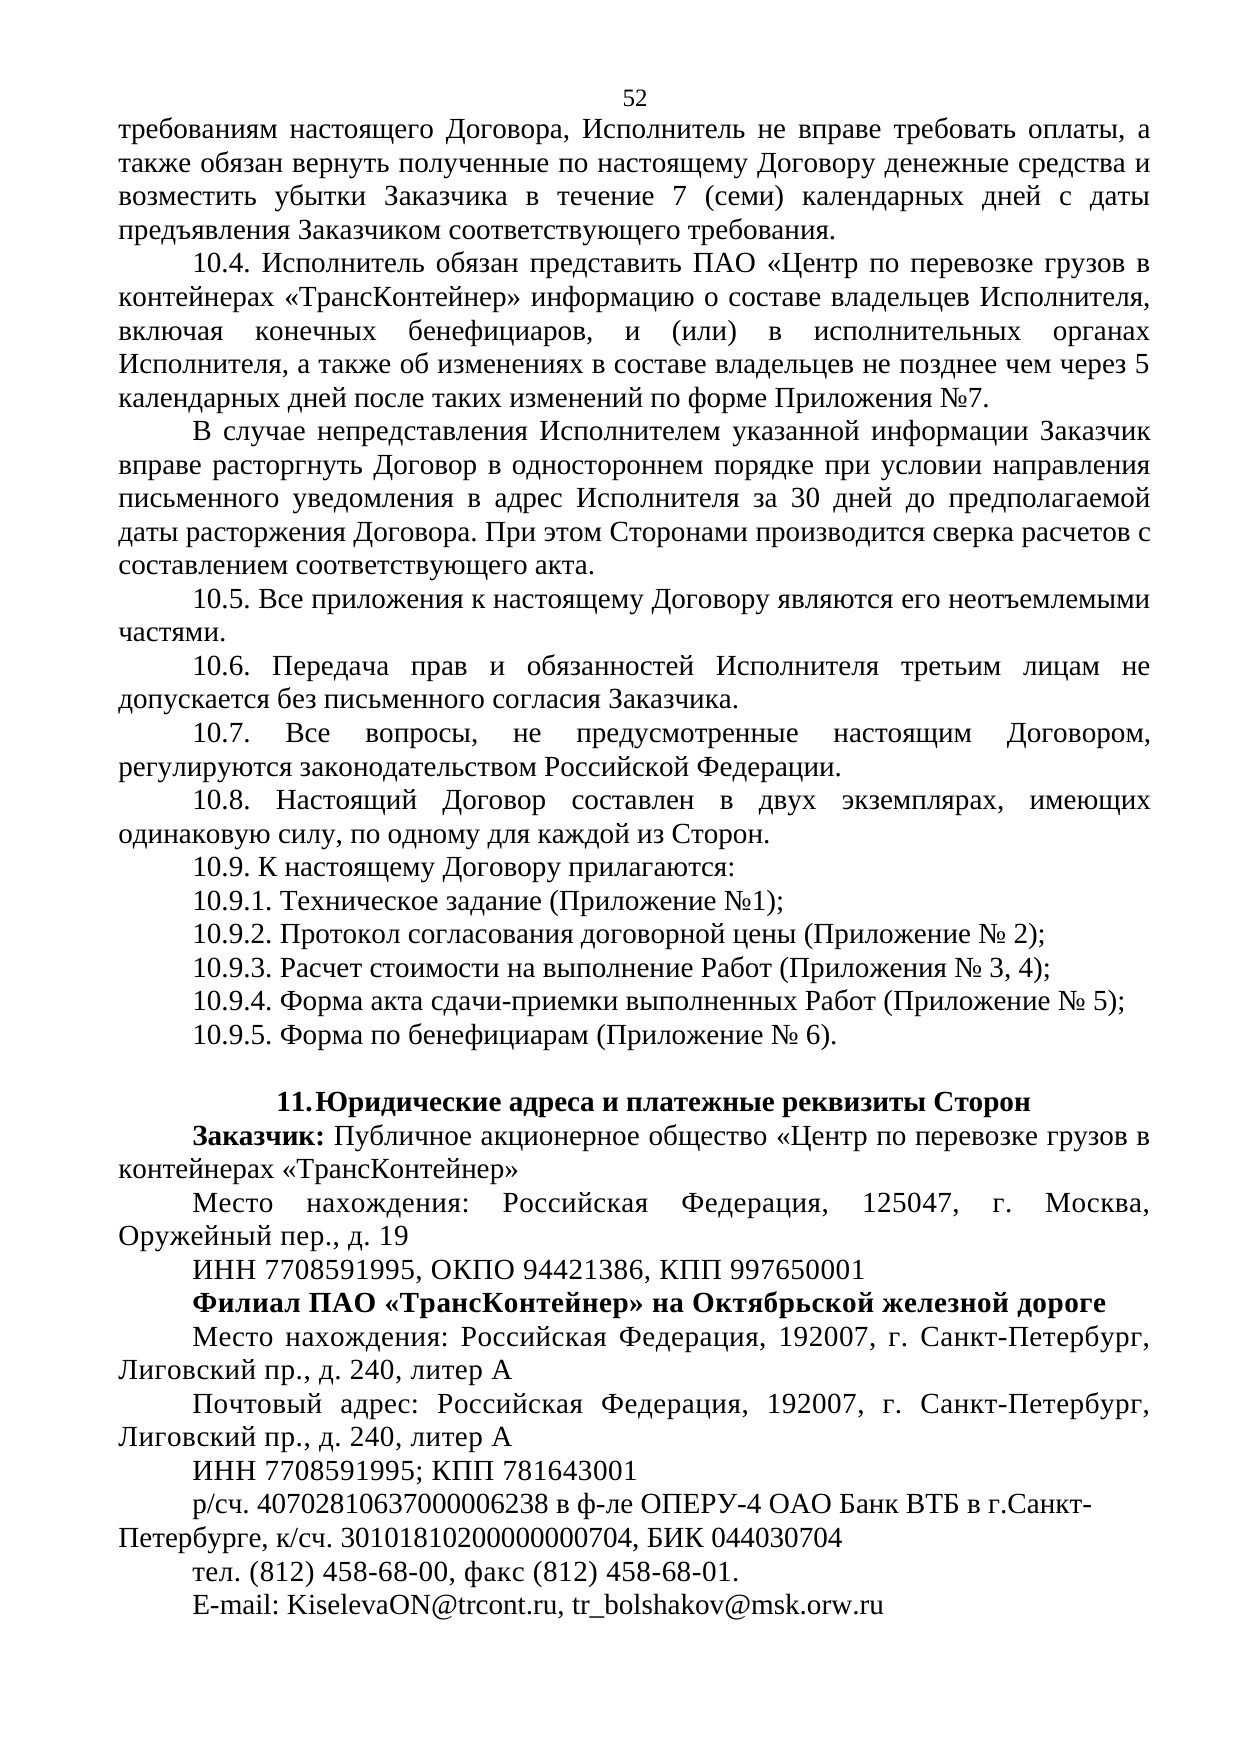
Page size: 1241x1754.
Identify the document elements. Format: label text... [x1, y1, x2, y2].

text 10.5. Все приложения к настоящему Договору являются его неотъемлемыми частями. [118, 581, 1152, 648]
text ИНН 7708591995, ОКПО 94421386, КПП 997650001 [118, 1252, 1152, 1285]
text Место нахождения: Российская Федерация, 192007, г. Санкт-Петербург, Лиговский пр., д. 240, литер А [118, 1319, 1152, 1386]
text 10.9.5. Форма по бенефициарам (Приложение № 6). [118, 1017, 1152, 1051]
text 10.8. Настоящий Договор составлен в двух экземплярах, имеющих одинаковую силу, по одному для каждой из Сторон. [118, 782, 1152, 849]
text E-mail: KiselevaON@trcont.ru, tr_bolshakov@msk.orw.ru [118, 1587, 1152, 1621]
text 10.9.2. Протокол согласования договорной цены (Приложение № 2); [118, 916, 1152, 950]
list Юридические адреса и платежные реквизиты Сторон [156, 1084, 1152, 1118]
text тел. (812) 458-68-00, факс (812) 458-68-01. [118, 1554, 1152, 1587]
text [118, 111, 1152, 246]
text Филиал ПАО «ТрансКонтейнер» на Октябрьской железной дороге [118, 1285, 1152, 1319]
text Место нахождения: Российская Федерация, 125047, г. Москва, Оружейный пер., д. 19 [118, 1185, 1152, 1252]
text 10.9.1. Техническое задание (Приложение №1); [118, 883, 1152, 916]
text Заказчик: Публичное акционерное общество «Центр по перевозке грузов в контейнерах «ТрансКонтейнер» [118, 1118, 1152, 1185]
text Почтовый адрес: Российская Федерация, 192007, г. Санкт-Петербург, Лиговский пр., д. 240, литер А [118, 1386, 1152, 1453]
text 10.6. Передача прав и обязанностей Исполнителя третьим лицам не допускается без письменного согласия Заказчика. [118, 648, 1152, 715]
text 10.4. Исполнитель обязан представить ПАО «Центр по перевозке грузов в контейнерах «ТрансКонтейнер» информацию о составе владельцев Исполнителя, включая конечных бенефициаров, и (или) в исполнительных органах Исполнителя, а также об изменениях в составе владельцев не позднее чем через 5 календарных дней после таких изменений по форме Приложения №7. [118, 246, 1152, 413]
text 10.7. Все вопросы, не предусмотренные настоящим Договором, регулируются законодательством Российской Федерации. [118, 715, 1152, 782]
text р/сч. 40702810637000006238 в ф-ле ОПЕРУ-4 ОАО Банк ВТБ в г.Санкт-Петербурге, к/сч. 30101810200000000704, БИК 044030704 [118, 1487, 1152, 1554]
text 10.9. К настоящему Договору прилагаются: [118, 849, 1152, 883]
text В случае непредставления Исполнителем указанной информации Заказчик вправе расторгнуть Договор в одностороннем порядке при условии направления письменного уведомления в адрес Исполнителя за 30 дней до предполагаемой даты расторжения Договора. При этом Сторонами производится сверка расчетов с составлением соответствующего акта. [118, 413, 1152, 581]
text 10.9.3. Расчет стоимости на выполнение Работ (Приложения № 3, 4); [118, 950, 1152, 983]
text 10.9.4. Форма акта сдачи-приемки выполненных Работ (Приложение № 5); [118, 983, 1152, 1017]
text ИНН 7708591995; КПП 781643001 [118, 1453, 1152, 1487]
